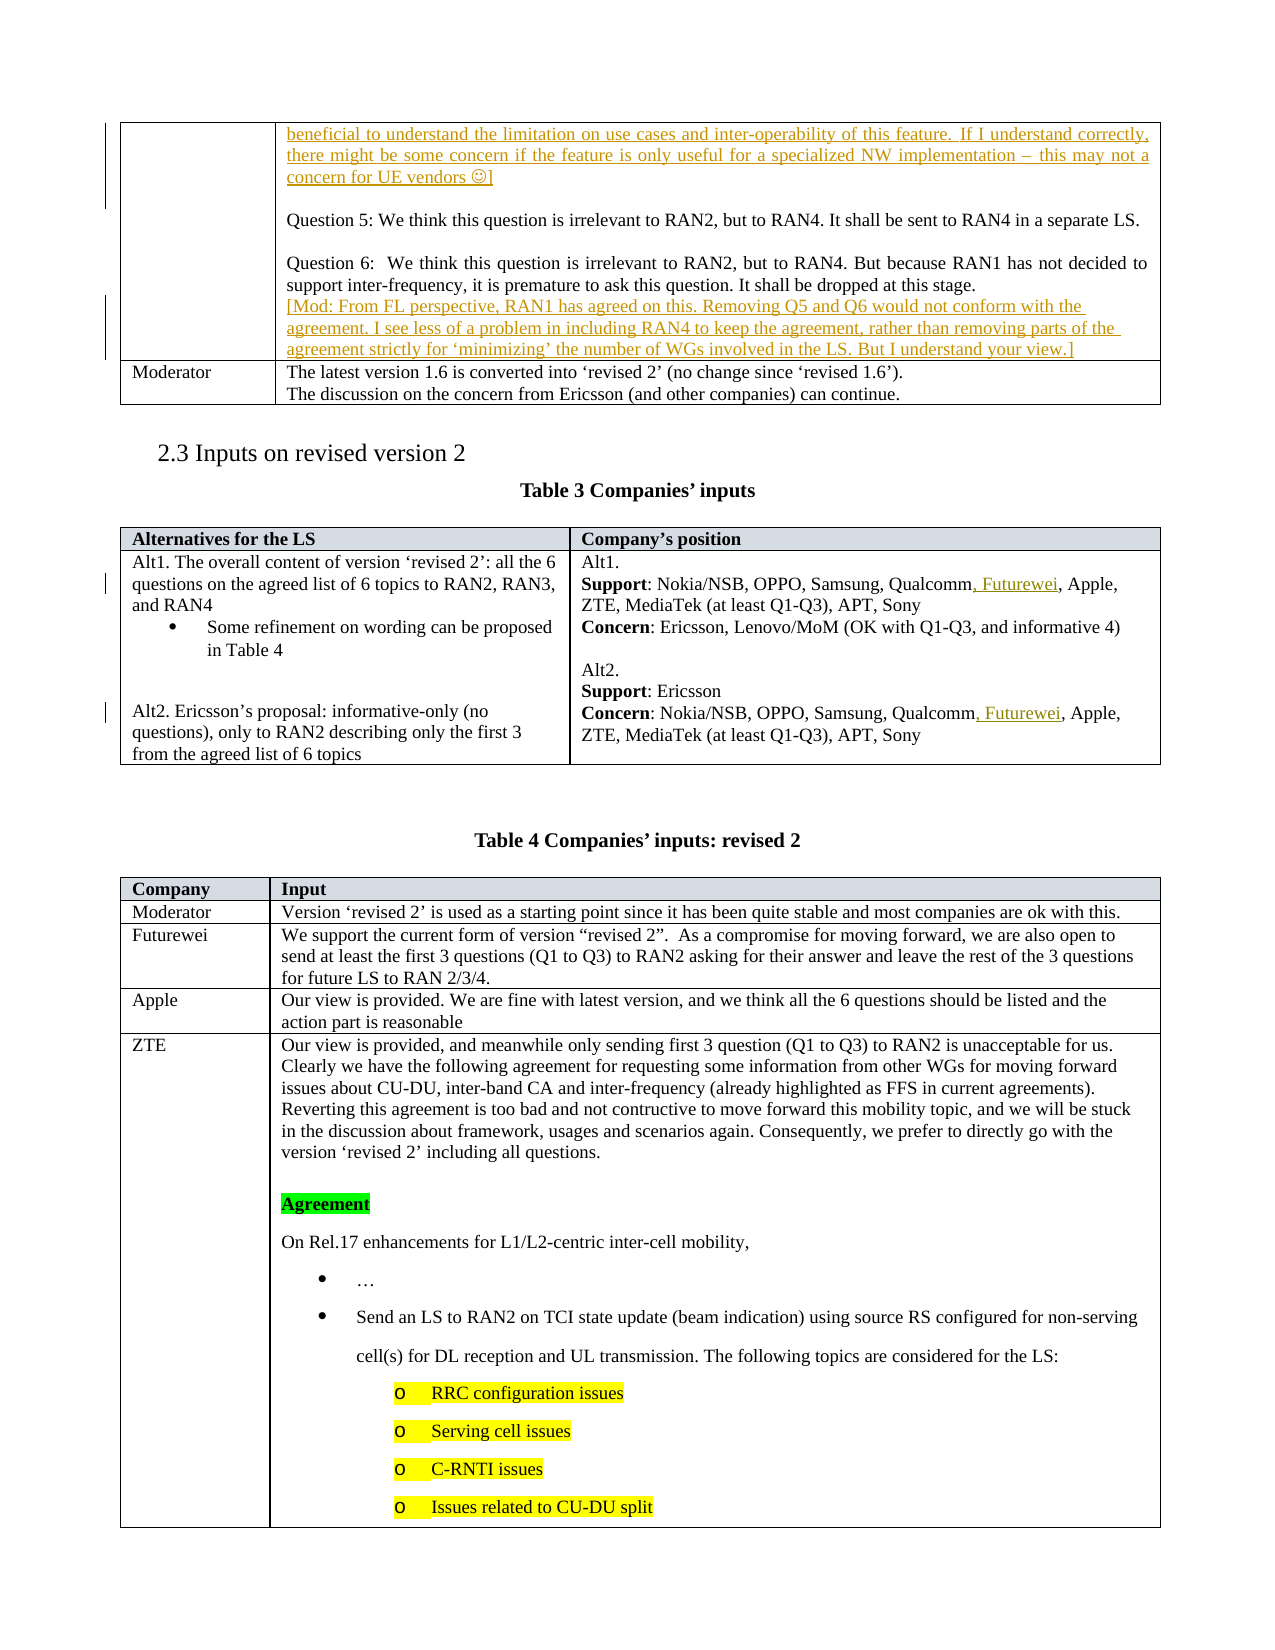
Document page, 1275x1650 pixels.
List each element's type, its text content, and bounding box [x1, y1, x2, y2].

table_cell ZTE [121, 1034, 269, 1527]
table_header Company’s position [571, 528, 1160, 550]
table_cell Our view is provided. We are fine with latest version, and we think all the 6 questions should be listed and the action part is reasonable [271, 989, 1160, 1032]
table_header Company [121, 878, 269, 900]
table_cell Version ‘revised 2’ is used as a starting point since it has been quite stable and most companies are ok with this. [271, 901, 1160, 922]
text Table 3 Companies’ inputs [120, 471, 1155, 509]
table_cell Moderator [121, 361, 275, 404]
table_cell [121, 123, 275, 360]
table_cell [276, 123, 1160, 360]
table_cell We support the current form of version “revised 2”. As a compromise for moving forward, we are also open to send at least the first 3 questions (Q1 to Q3) to RAN2 asking for their answer and leave the rest of the 3 questions for future LS to RAN 2/3/4. [271, 924, 1160, 988]
table_header Input [271, 878, 1160, 900]
table_cell Alt1. The overall content of version ‘revised 2’: all the 6 questions on the agreed list of 6 topics to RAN2, RAN3, and RAN4 Some refinement on wording can be proposed in Table 4 Alt2. Ericsson’s proposal: informative-only (no questions), only to RAN2 describing only the first 3 from the agreed list of 6 topics [121, 551, 569, 764]
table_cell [271, 1034, 1160, 1527]
subtitle Inputs on revised version 2 [157, 433, 1155, 471]
table_cell The latest version 1.6 is converted into ‘revised 2’ (no change since ‘revised 1.6’). The discussion on the concern from Ericsson (and other companies) can continue. [276, 361, 1160, 404]
table_cell Moderator [121, 901, 269, 922]
text Table 4 Companies’ inputs: revised 2 [120, 821, 1155, 859]
table_header Alternatives for the LS [121, 528, 569, 550]
table_cell Apple [121, 989, 269, 1032]
table_cell Alt1. Support: Nokia/NSB, OPPO, Samsung, Qualcomm, Apple, ZTE, MediaTek (at least Q1-Q3), APT, Sony Concern: Ericsson, Lenovo/MoM (OK with Q1-Q3, and informative 4) Alt2. Support: Ericsson Concern: Nokia/NSB, OPPO, Samsung, Qualcomm, Apple, ZTE, MediaTek (at least Q1-Q3), APT, Sony [571, 551, 1160, 764]
table_cell Futurewei [121, 924, 269, 988]
